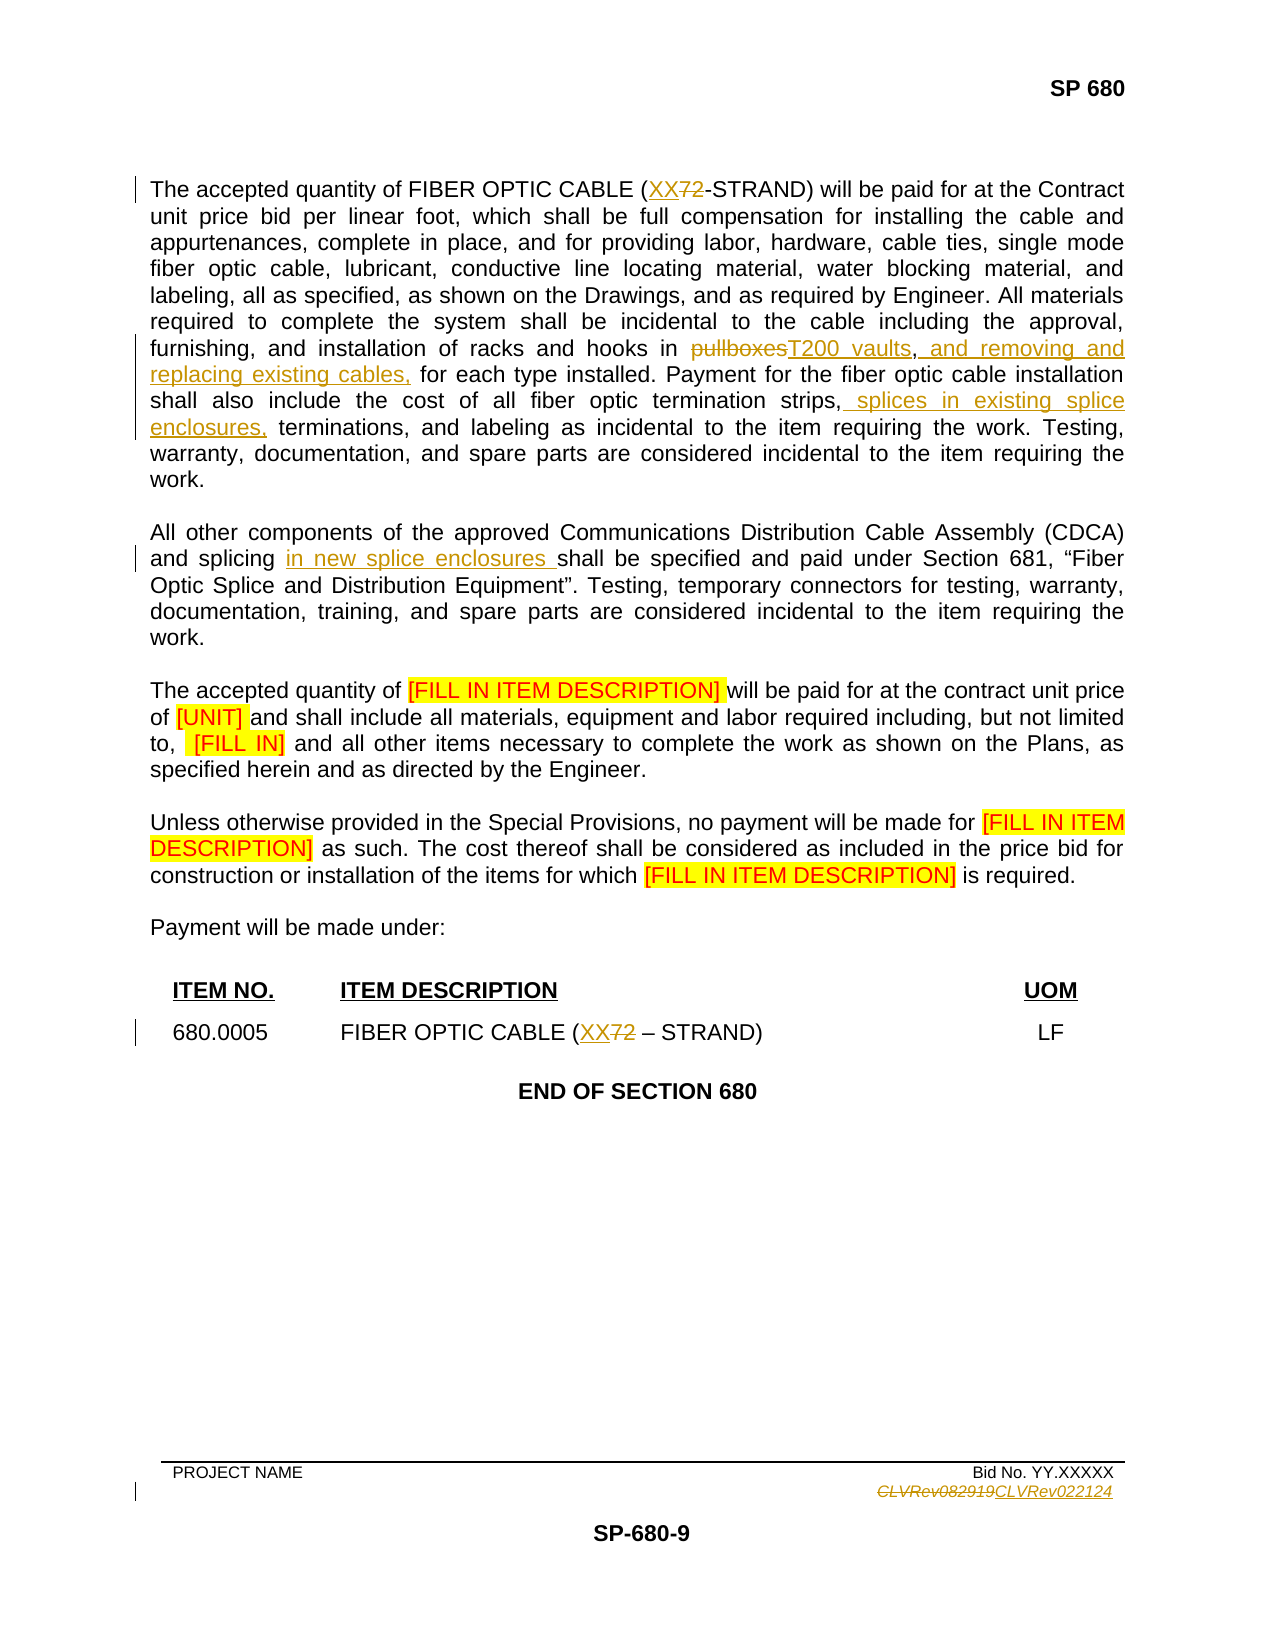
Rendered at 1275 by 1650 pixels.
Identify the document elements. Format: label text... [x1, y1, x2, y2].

table_header UOM [976, 967, 1125, 1014]
text END OF SECTION 680 [150, 1078, 1125, 1104]
table_header ITEM NO. [161, 967, 329, 1014]
table_header ITEM DESCRIPTION [329, 967, 976, 1014]
text Payment will be made under: [150, 914, 1125, 941]
text The accepted quantity of FIBER OPTIC CABLE (-STRAND) will be paid for at the Contract unit price bid per linear foot, which shall be full compensation for installing the cable and appurtenances, complete in place, and for providing labor, hardware, cable ties, single mode fiber optic cable, lubricant, conductive line locating material, water blocking material, and labeling, all as specified, as shown on the Drawings, and as required by Engineer. All materials required to complete the system shall be incidental to the cable including the approval, furnishing, and installation of racks and hooks in , for each type installed. Payment for the fiber optic cable installation shall also include the cost of all fiber optic termination strips, terminations, and labeling as incidental to the item requiring the work. Testing, warranty, documentation, and spare parts are considered incidental to the item requiring the work. [150, 176, 1125, 493]
text Unless otherwise provided in the Special Provisions, no payment will be made for [FILL IN ITEM DESCRIPTION] as such. The cost thereof shall be considered as included in the price bid for construction or installation of the items for which [FILL IN ITEM DESCRIPTION] is required. [150, 809, 1125, 888]
text The accepted quantity of [FILL IN ITEM DESCRIPTION] will be paid for at the contract unit price of [UNIT] and shall include all materials, equipment and labor required including, but not limited to, [FILL IN] and all other items necessary to complete the work as shown on the Plans, as specified herein and as directed by the Engineer. [150, 677, 1125, 782]
table_cell 680.0005 [161, 1014, 329, 1051]
table_cell FIBER OPTIC CABLE ( – STRAND) [329, 1014, 976, 1051]
text All other components of the approved Communications Distribution Cable Assembly (CDCA) and splicing shall be specified and paid under Section 681, “Fiber Optic Splice and Distribution Equipment”. Testing, temporary connectors for testing, warranty, documentation, training, and spare parts are considered incidental to the item requiring the work. [150, 519, 1125, 651]
table_cell LF [976, 1014, 1125, 1051]
